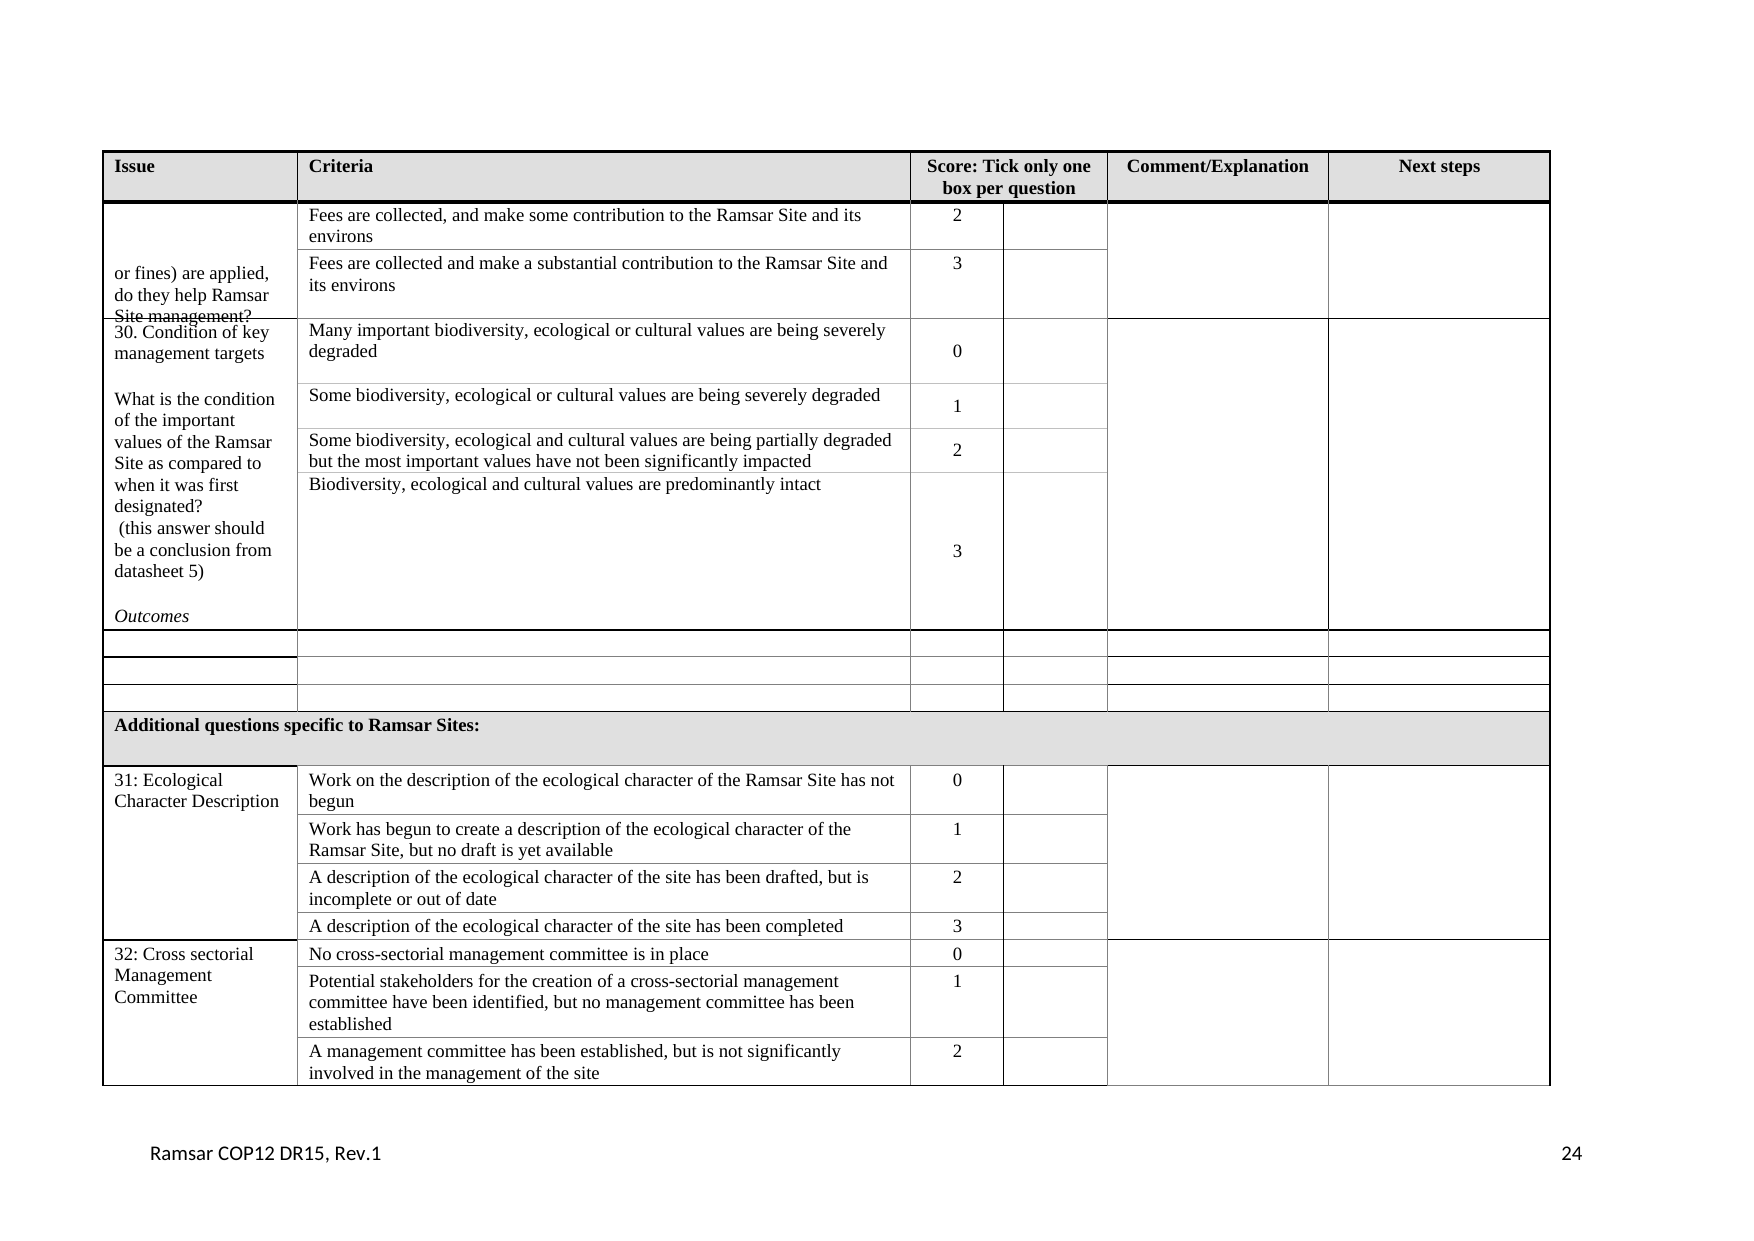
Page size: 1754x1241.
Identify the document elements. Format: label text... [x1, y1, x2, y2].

table_cell [1329, 685, 1549, 711]
table_cell [1004, 1038, 1107, 1085]
table_cell [1004, 815, 1107, 863]
table_cell 30. Condition of key management targets What is the condition of the important values of the Ramsar Site as compared to when it was first designated? (this answer should be a conclusion from datasheet 5) Outcomes [104, 319, 297, 629]
table_cell [1329, 766, 1549, 939]
table_cell [104, 658, 297, 683]
table_header Next steps [1329, 153, 1549, 200]
table_cell 2 [911, 1038, 1003, 1085]
table_cell [911, 657, 1003, 683]
table_cell [104, 685, 297, 711]
table_cell [1108, 940, 1328, 1085]
table_cell 3 [911, 913, 1003, 939]
table_cell No cross-sectorial management committee is in place [298, 940, 910, 966]
table_cell [298, 657, 910, 683]
table_cell [1004, 204, 1107, 249]
table_cell [1004, 940, 1107, 966]
table_cell [1329, 657, 1549, 683]
table_header Issue [104, 153, 297, 200]
table_cell 1 [911, 815, 1003, 863]
table_cell 2 [911, 429, 1003, 472]
table_cell [1004, 864, 1107, 912]
table_cell [1004, 319, 1107, 383]
table_cell 0 [911, 766, 1003, 814]
table_cell 1 [911, 384, 1003, 427]
table_cell [1108, 685, 1328, 711]
table_cell Some biodiversity, ecological or cultural values are being severely degraded [298, 384, 910, 427]
table_cell [1329, 319, 1549, 629]
table_header Score: Tick only one box per question [911, 153, 1107, 200]
table_cell 31: Ecological Character Description [104, 767, 297, 939]
table_cell [1004, 913, 1107, 939]
table_cell [298, 631, 910, 656]
table_cell Potential stakeholders for the creation of a cross-sectorial management committee have been identified, but no management committee has been established [298, 967, 910, 1037]
table_cell [1329, 631, 1549, 656]
table_cell [1004, 631, 1107, 656]
table_cell [911, 631, 1003, 656]
table_cell 3 [911, 250, 1003, 318]
table_cell [1004, 473, 1107, 629]
table_cell Fees are collected, and make some contribution to the Ramsar Site and its environs [298, 204, 910, 249]
table_cell Some biodiversity, ecological and cultural values are being partially degraded but the most important values have not been significantly impacted [298, 429, 910, 472]
table_cell Biodiversity, ecological and cultural values are predominantly intact [298, 473, 910, 629]
table_cell Many important biodiversity, ecological or cultural values are being severely degraded [298, 319, 910, 383]
table_cell [1004, 967, 1107, 1037]
table_cell [1004, 429, 1107, 472]
table_cell [1004, 657, 1107, 683]
table_cell Work on the description of the ecological character of the Ramsar Site has not begun [298, 766, 910, 814]
table_cell Fees are collected and make a substantial contribution to the Ramsar Site and its environs [298, 250, 910, 318]
table_cell [104, 631, 297, 656]
table_cell 1 [911, 967, 1003, 1037]
table_cell A description of the ecological character of the site has been completed [298, 913, 910, 939]
table_cell [298, 685, 910, 711]
table_cell Additional questions specific to Ramsar Sites: [104, 712, 1549, 765]
table_cell [1108, 319, 1328, 629]
table_cell [1108, 766, 1328, 939]
table_cell [911, 685, 1003, 711]
table_cell Work has begun to create a description of the ecological character of the Ramsar Site, but no draft is yet available [298, 815, 910, 863]
table_cell A management committee has been established, but is not significantly involved in the management of the site [298, 1038, 910, 1085]
table_header Comment/Explanation [1108, 153, 1328, 200]
table_header Criteria [298, 153, 910, 200]
table_cell 0 [911, 940, 1003, 966]
table_cell 2 [911, 864, 1003, 912]
table_cell 0 [911, 319, 1003, 383]
table_cell 2 [911, 204, 1003, 249]
table_cell [1329, 940, 1549, 1085]
table_cell A description of the ecological character of the site has been drafted, but is incomplete or out of date [298, 864, 910, 912]
table_cell 3 [911, 473, 1003, 629]
table_cell [1004, 250, 1107, 318]
table_cell [1108, 657, 1328, 683]
table_cell 32: Cross sectorial Management Committee [104, 941, 297, 1085]
table_cell [1108, 631, 1328, 656]
table_cell [1004, 384, 1107, 427]
table_cell [1004, 766, 1107, 814]
table_cell [1004, 685, 1107, 711]
